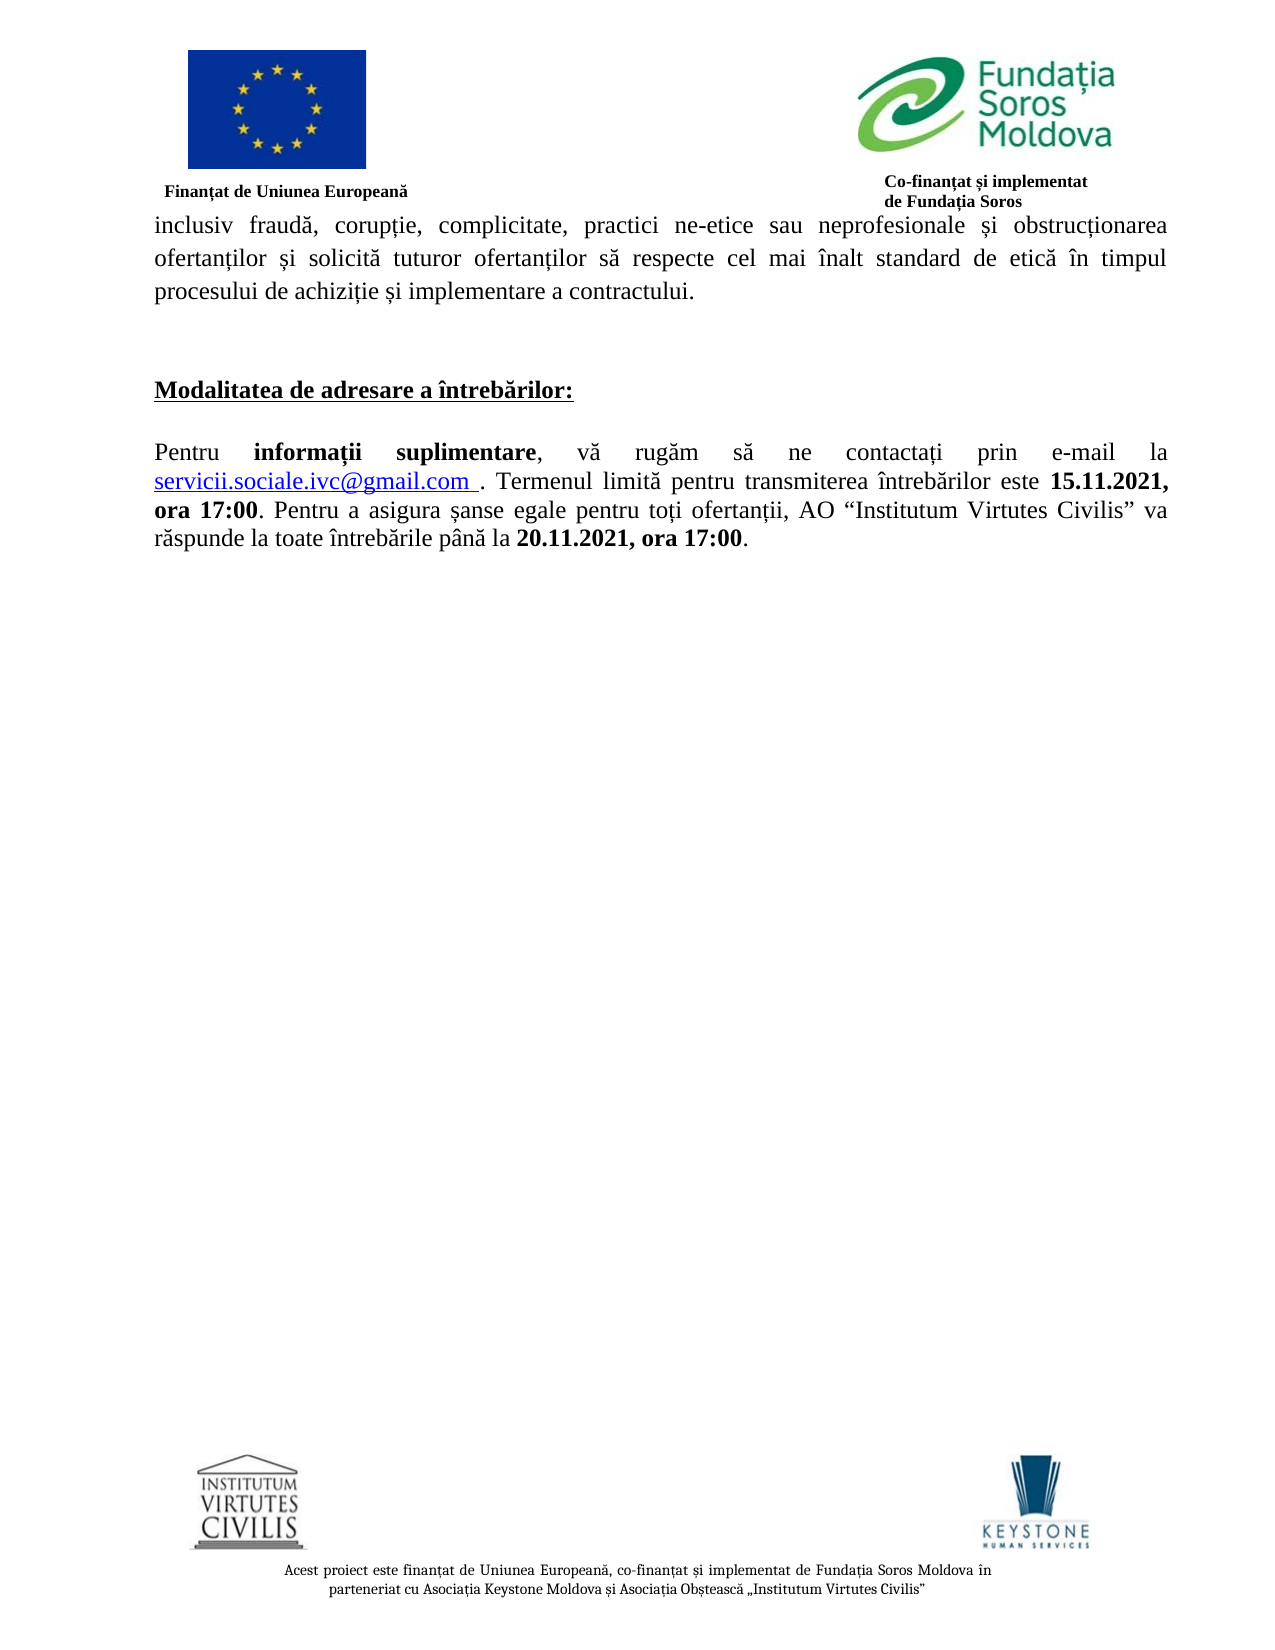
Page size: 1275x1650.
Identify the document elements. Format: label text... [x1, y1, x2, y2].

picture [857, 56, 1115, 152]
picture [189, 1454, 1091, 1549]
text Pentru informații suplimentare, vă rugăm să ne contactați prin e-mail la servicii.sociale.ivc@gmail.com . Termenul limită pentru transmiterea întrebărilor este 15.11.2021, ora 17:00. Pentru a asigura șanse egale pentru toți ofertanții, AO “Institutum Virtutes Civilis” va răspunde la toate întrebările până la 20.11.2021, ora 17:00. [154, 437, 1169, 552]
picture [188, 50, 367, 169]
text Modalitatea de adresare a întrebărilor: [154, 376, 1169, 404]
